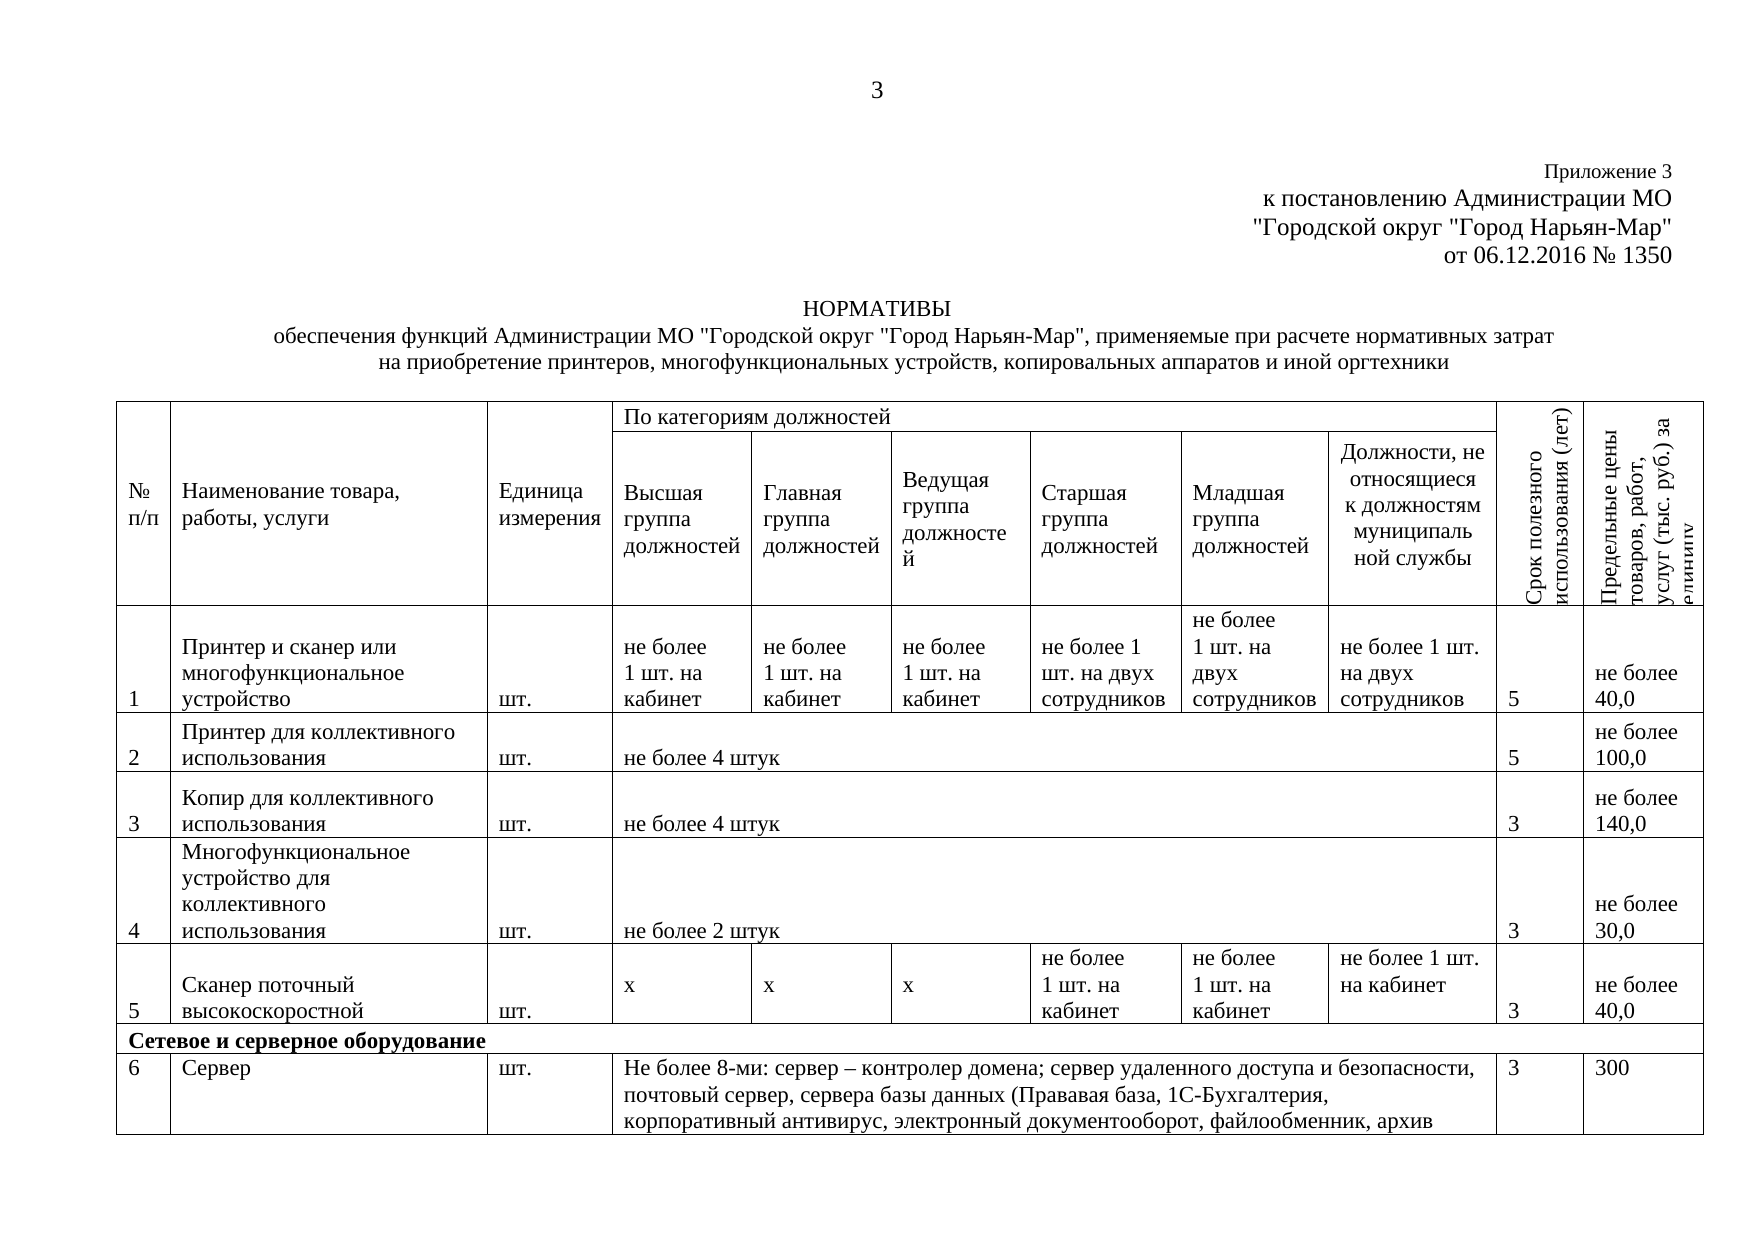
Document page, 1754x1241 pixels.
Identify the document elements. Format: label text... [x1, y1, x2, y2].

table_cell 2 [117, 713, 170, 771]
table_cell 3 [1497, 1054, 1583, 1133]
table_cell 1 [117, 606, 170, 712]
table_cell шт. [488, 944, 612, 1023]
table_cell 6 [117, 1054, 170, 1133]
table_header Приложение 3 к постановлению Администрации МО "Городской округ "Город Нарьян-Мар" от 06.12.2016 № 1350 [107, 159, 1683, 296]
table_cell Сетевое и серверное оборудование [117, 1024, 1703, 1053]
table_cell не более 1 шт. на двух сотрудников [1031, 606, 1181, 712]
table_cell Старшая группа должностей [1031, 432, 1181, 605]
table_cell не более 1 шт. на двух сотрудников [1329, 606, 1496, 712]
table_cell не более 1 шт. на двух сотрудников [1182, 606, 1328, 712]
table_cell 3 [1497, 838, 1583, 943]
table_cell не более 2 штук [613, 838, 1496, 943]
table_header Наименование товара, работы, услуги [171, 402, 487, 605]
table_cell 300 [1584, 1054, 1703, 1133]
table_cell Высшая группа должностей [613, 432, 751, 605]
table_cell не более 1 шт. на кабинет [613, 606, 751, 712]
table_cell х [613, 944, 751, 1023]
table_cell Сканер поточный высокоскоростной [171, 944, 487, 1023]
table_cell не более 1 шт. на кабинет [892, 606, 1030, 712]
table_cell Принтер для коллективного использования [171, 713, 487, 771]
table_cell Многофункциональное устройство для коллективного использования [171, 838, 487, 943]
table_cell Сервер [171, 1054, 487, 1133]
table_cell не более 40,0 [1584, 606, 1703, 712]
table_cell 5 [117, 944, 170, 1023]
table_header № п/п [117, 402, 170, 605]
table_cell шт. [488, 838, 612, 943]
table_header Предельные цены товаров, работ, услуг (тыс. руб.) за единицу [1584, 402, 1703, 605]
table_cell Главная группа должностей [752, 432, 891, 605]
table_cell Должности, не относящиеся к должностям муниципаль ной службы [1329, 432, 1496, 605]
table_cell Младшая группа должностей [1182, 432, 1328, 605]
table_cell не более 4 штук [613, 713, 1496, 771]
table_cell Принтер и сканер или многофункциональное устройство [171, 606, 487, 712]
table_cell 3 [117, 772, 170, 837]
table_cell шт. [488, 713, 612, 771]
table_cell шт. [488, 606, 612, 712]
table_header По категориям должностей [613, 402, 1496, 431]
table_cell 3 [1497, 772, 1583, 837]
table_cell 3 [1497, 944, 1583, 1023]
table_cell шт. [488, 1054, 612, 1133]
table_cell не более 140,0 [1584, 772, 1703, 837]
table_cell не более 30,0 [1584, 838, 1703, 943]
table_cell 5 [1497, 713, 1583, 771]
table_cell 5 [1497, 606, 1583, 712]
text Нормативы [118, 296, 1636, 322]
table_cell Ведущая группа должностей [892, 432, 1030, 605]
table_cell не более 100,0 [1584, 713, 1703, 771]
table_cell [613, 1054, 1496, 1133]
table_cell х [892, 944, 1030, 1023]
table_cell не более 4 штук [613, 772, 1496, 837]
table_cell не более 1 шт. на кабинет [1329, 944, 1496, 1023]
table_header Срок полезного использования (лет) [1497, 402, 1583, 605]
title обеспечения функций Администрации МО "Городской округ "Город Нарьян-Мар", применяемые при расчете нормативных затрат на приобретение принтеров, многофункциональных устройств, копировальных аппаратов и иной оргтехники [193, 322, 1636, 374]
table_cell шт. [488, 772, 612, 837]
table_cell не более 1 шт. на кабинет [1031, 944, 1181, 1023]
table_cell не более 40,0 [1584, 944, 1703, 1023]
table_cell Копир для коллективного использования [171, 772, 487, 837]
table_cell не более 1 шт. на кабинет [1182, 944, 1328, 1023]
table_cell не более 1 шт. на кабинет [752, 606, 891, 712]
table_cell 4 [117, 838, 170, 943]
table_cell х [752, 944, 891, 1023]
table_header Единица измерения [488, 402, 612, 605]
